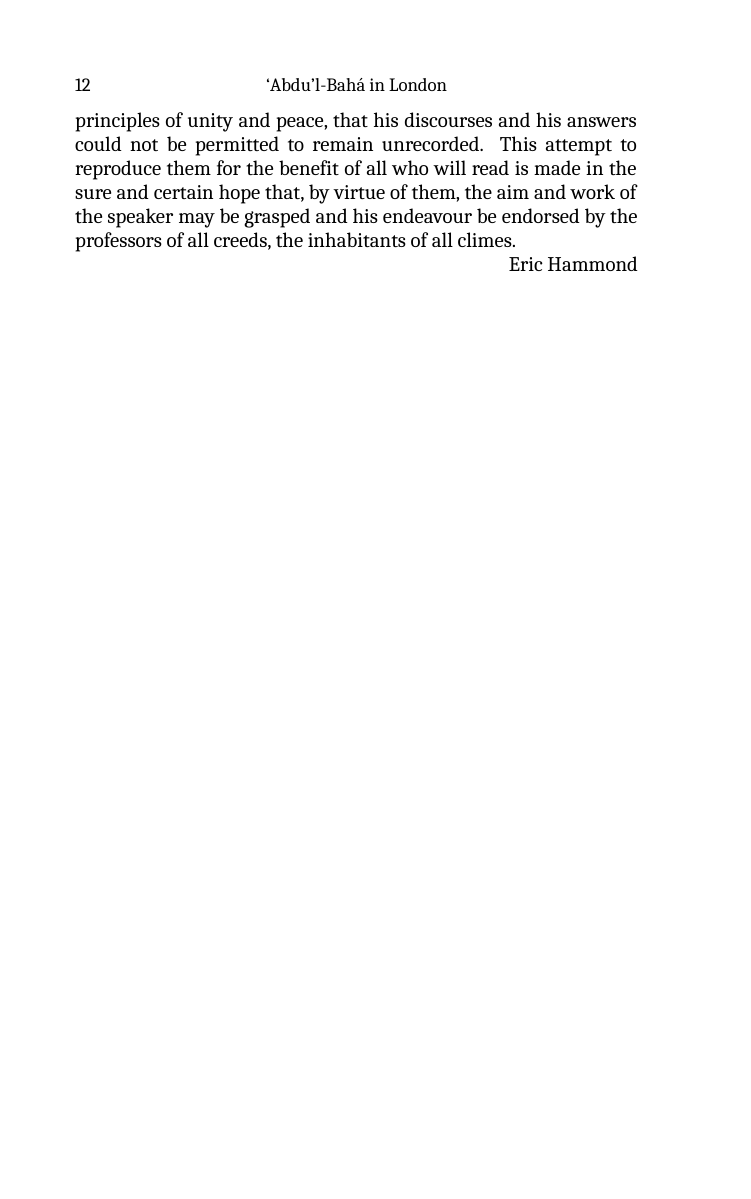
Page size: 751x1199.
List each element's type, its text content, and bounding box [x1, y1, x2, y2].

text principles of unity and peace, that his discourses and his answers could not be permitted to remain unrecorded. This attempt to reproduce them for the benefit of all who will read is made in the sure and certain hope that, by virtue of them, the aim and work of the speaker may be grasped and his endeavour be endorsed by the professors of all creeds, the inhabitants of all climes. [75, 109, 638, 253]
text Eric Hammond [75, 253, 638, 277]
